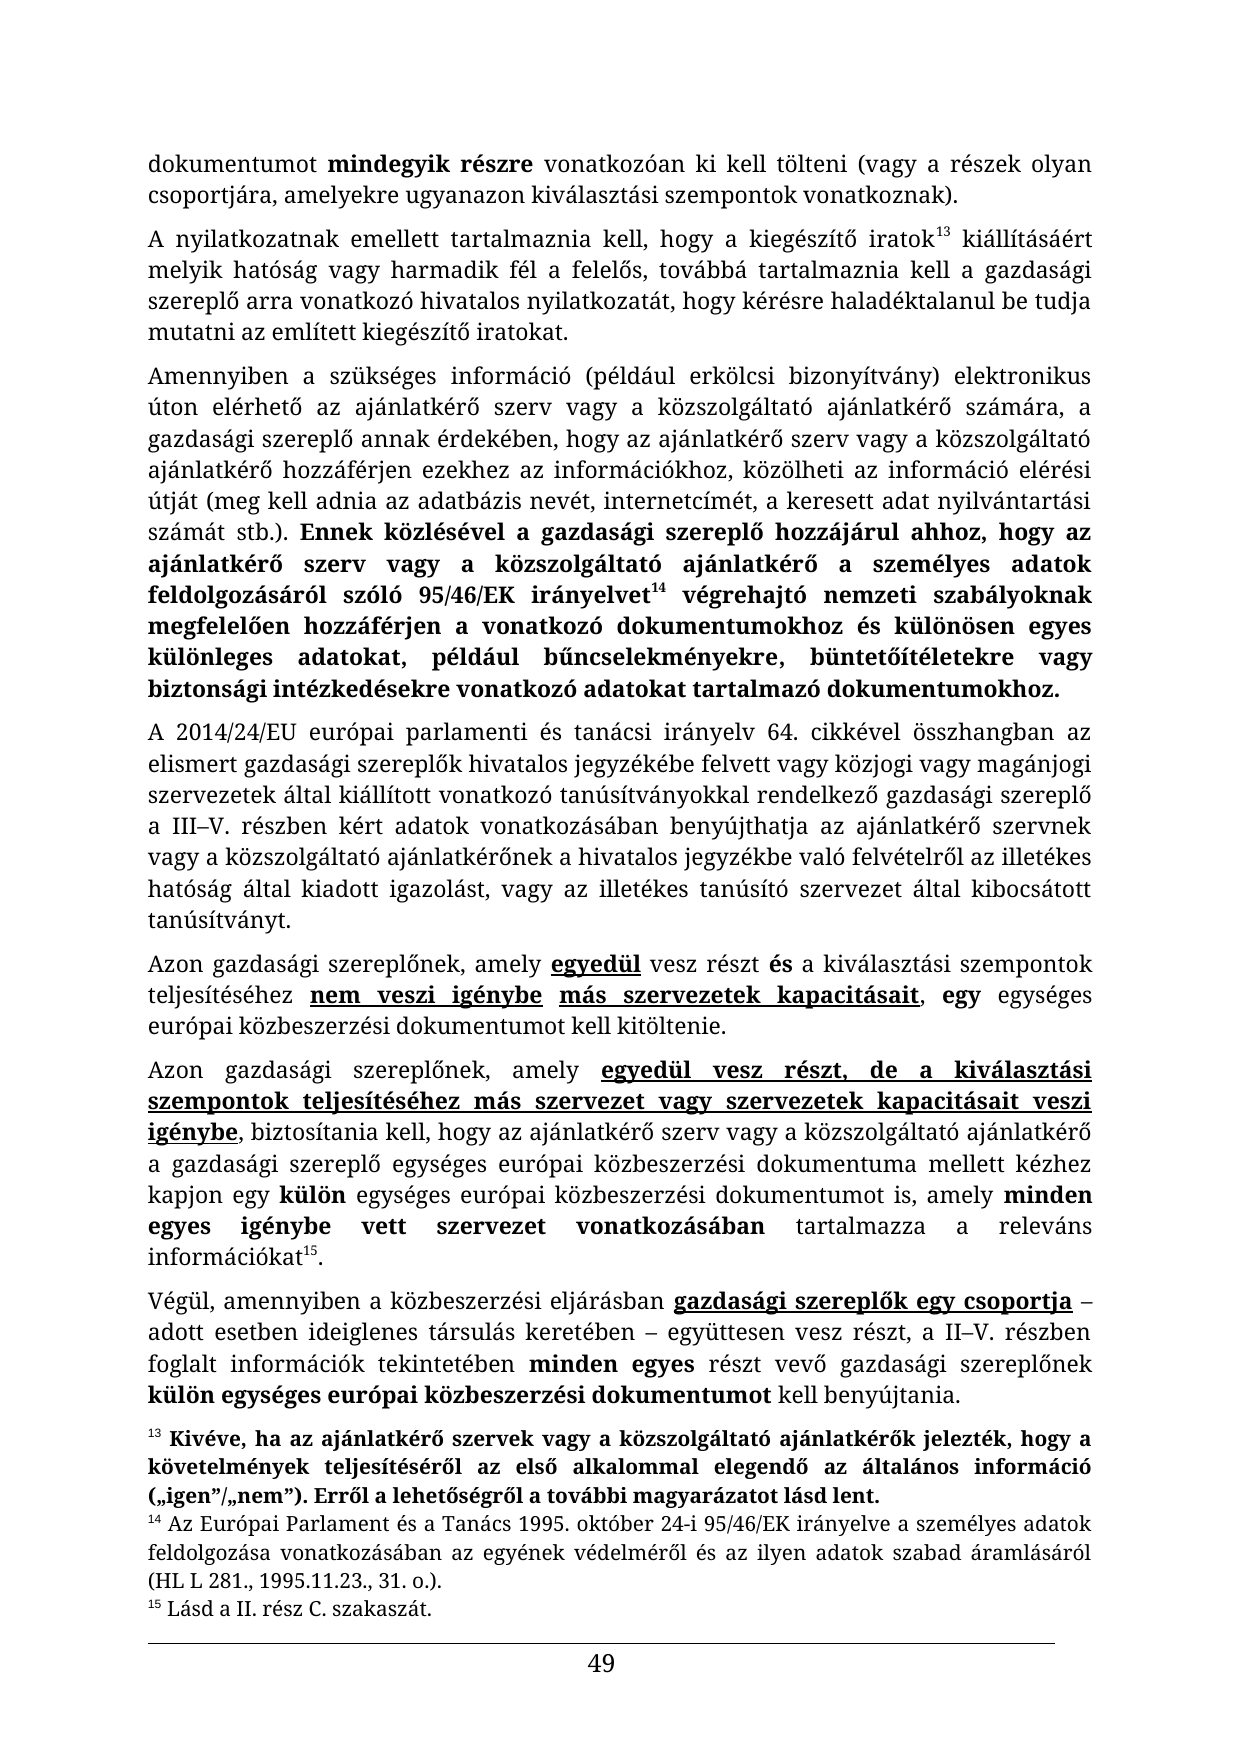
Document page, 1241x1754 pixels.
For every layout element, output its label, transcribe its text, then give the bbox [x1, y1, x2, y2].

text Amennyiben a szükséges információ (például erkölcsi bizonyítvány) elektronikus úton elérhető az ajánlatkérő szerv vagy a közszolgáltató ajánlatkérő számára, a gazdasági szereplő annak érdekében, hogy az ajánlatkérő szerv vagy a közszolgáltató ajánlatkérő hozzáférjen ezekhez az információkhoz, közölheti az információ elérési útját (meg kell adnia az adatbázis nevét, internetcímét, a keresett adat nyilvántartási számát stb.). Ennek közlésével a gazdasági szereplő hozzájárul ahhoz, hogy az ajánlatkérő szerv vagy a közszolgáltató ajánlatkérő a személyes adatok feldolgozásáról szóló 95/46/EK irányelvet végrehajtó nemzeti szabályoknak megfelelően hozzáférjen a vonatkozó dokumentumokhoz és különösen egyes különleges adatokat, például bűncselekményekre, büntetőítéletekre vagy biztonsági intézkedésekre vonatkozó adatokat tartalmazó dokumentumokhoz. [148, 360, 1093, 704]
text Azon gazdasági szereplőnek, amely egyedül vesz részt, de a kiválasztási szempontok teljesítéséhez más szervezet vagy szervezetek kapacitásait veszi igénybe, biztosítania kell, hogy az ajánlatkérő szerv vagy a közszolgáltató ajánlatkérő a gazdasági szereplő egységes európai közbeszerzési dokumentuma mellett kézhez kapjon egy külön egységes európai közbeszerzési dokumentumot is, amely minden egyes igénybe vett szervezet vonatkozásában tartalmazza a releváns információkat. [148, 1054, 1093, 1273]
text Azon gazdasági szereplőnek, amely egyedül vesz részt és a kiválasztási szempontok teljesítéséhez nem veszi igénybe más szervezetek kapacitásait, egy egységes európai közbeszerzési dokumentumot kell kitöltenie. [148, 948, 1093, 1041]
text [148, 148, 1093, 210]
text A nyilatkozatnak emellett tartalmaznia kell, hogy a kiegészítő iratok kiállításáért melyik hatóság vagy harmadik fél a felelős, továbbá tartalmaznia kell a gazdasági szereplő arra vonatkozó hivatalos nyilatkozatát, hogy kérésre haladéktalanul be tudja mutatni az említett kiegészítő iratokat. [148, 223, 1093, 348]
text Végül, amennyiben a közbeszerzési eljárásban gazdasági szereplők egy csoportja – adott esetben ideiglenes társulás keretében – együttesen vesz részt, a II–V. részben foglalt információk tekintetében minden egyes részt vevő gazdasági szereplőnek külön egységes európai közbeszerzési dokumentumot kell benyújtania. [148, 1285, 1093, 1410]
text A 2014/24/EU európai parlamenti és tanácsi irányelv 64. cikkével összhangban az elismert gazdasági szereplők hivatalos jegyzékébe felvett vagy közjogi vagy magánjogi szervezetek által kiállított vonatkozó tanúsítványokkal rendelkező gazdasági szereplő a III–V. részben kért adatok vonatkozásában benyújthatja az ajánlatkérő szervnek vagy a közszolgáltató ajánlatkérőnek a hivatalos jegyzékbe való felvételről az illetékes hatóság által kiadott igazolást, vagy az illetékes tanúsító szervezet által kibocsátott tanúsítványt. [148, 716, 1093, 935]
